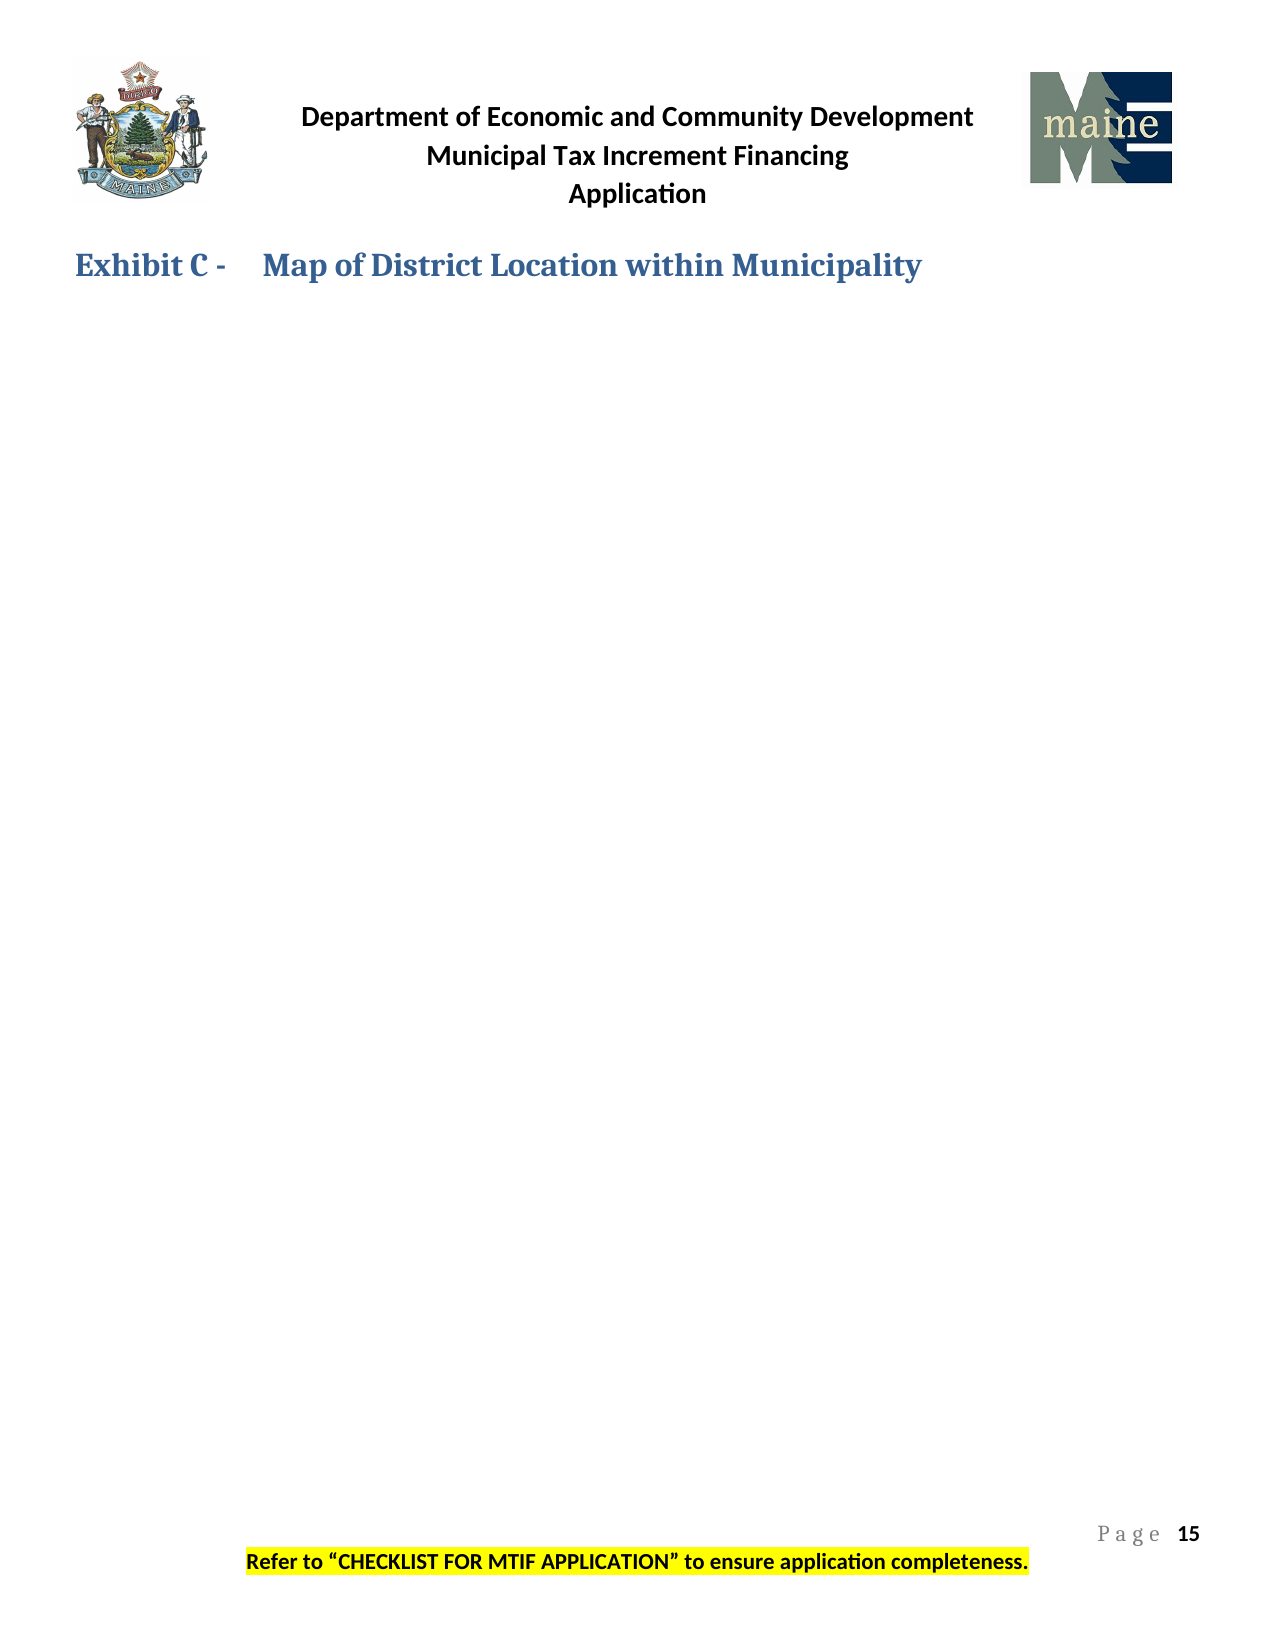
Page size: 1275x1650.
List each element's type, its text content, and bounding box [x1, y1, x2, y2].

subtitle Exhibit C - Map of District Location within Municipality [75, 246, 1200, 284]
picture [1021, 72, 1179, 189]
picture [73, 57, 211, 203]
